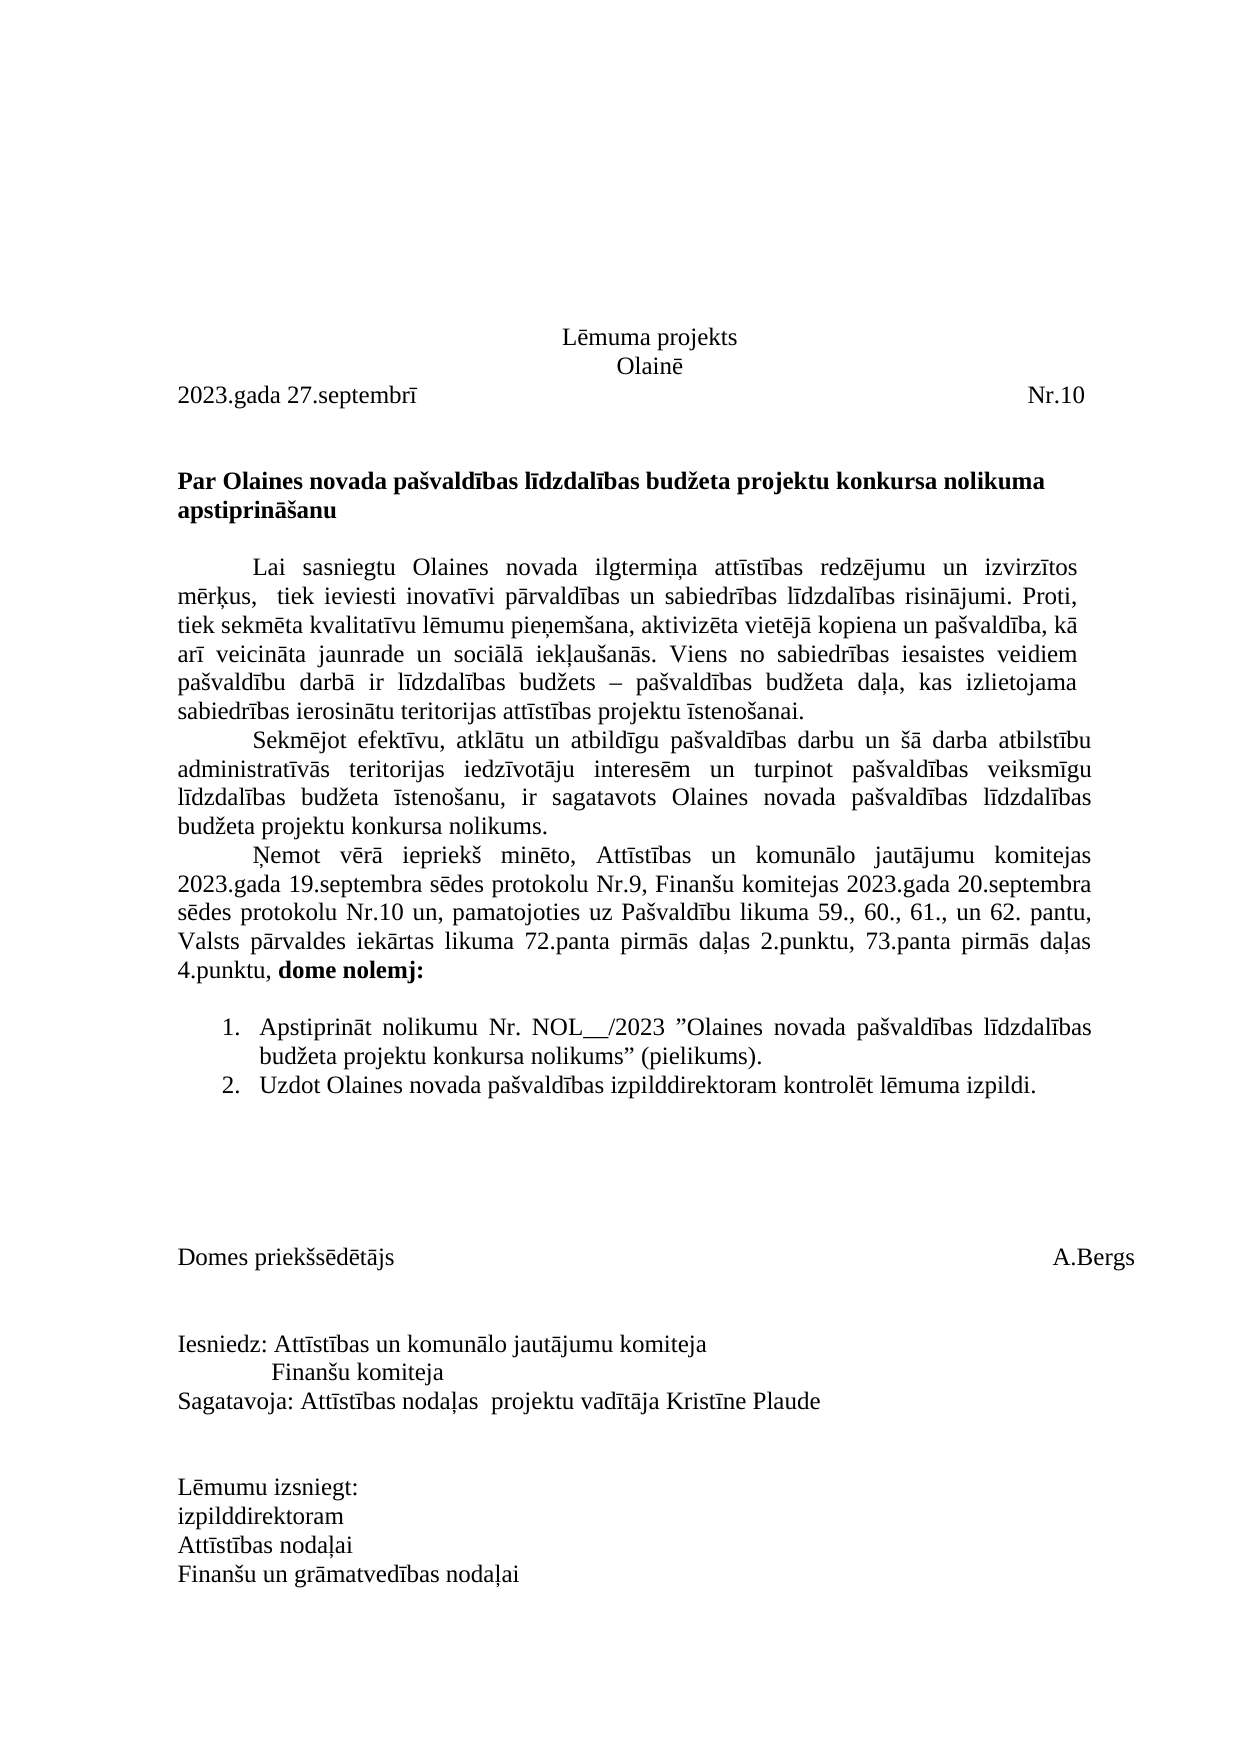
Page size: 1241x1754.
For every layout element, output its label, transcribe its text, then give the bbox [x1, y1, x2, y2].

text Attīstības nodaļai [177, 1530, 1117, 1559]
text Sekmējot efektīvu, atklātu un atbildīgu pašvaldības darbu un šā darba atbilstību administratīvās teritorijas iedzīvotāju interesēm un turpinot pašvaldības veiksmīgu līdzdalības budžeta īstenošanu, ir sagatavots Olaines novada pašvaldības līdzdalības budžeta projektu konkursa nolikums. [177, 725, 1092, 840]
text Sagatavoja: Attīstības nodaļas projektu vadītāja Kristīne Plaude [177, 1386, 1117, 1415]
text Lai sasniegtu Olaines novada ilgtermiņa attīstības redzējumu un izvirzītos mērķus, tiek ieviesti inovatīvi pārvaldības un sabiedrības līdzdalības risinājumi. Proti, tiek sekmēta kvalitatīvu lēmumu pieņemšana, aktivizēta vietējā kopiena un pašvaldība, kā arī veicināta jaunrade un sociālā iekļaušanās. Viens no sabiedrības iesaistes veidiem pašvaldību darbā ir līdzdalības budžets – pašvaldības budžeta daļa, kas izlietojama sabiedrības ierosinātu teritorijas attīstības projektu īstenošanai. [177, 552, 1078, 725]
text Lēmuma projekts [177, 322, 1122, 351]
list Apstiprināt nolikumu Nr. NOL__/2023 ”Olaines novada pašvaldības līdzdalības budžeta projektu konkursa nolikums” (pielikums). [222, 1012, 1093, 1070]
text Domes priekšsēdētājs A.Bergs [177, 1242, 1191, 1271]
text Finanšu komiteja [177, 1357, 1088, 1386]
text Iesniedz: Attīstības un komunālo jautājumu komiteja [177, 1329, 1088, 1357]
text izpilddirektoram [177, 1501, 1117, 1530]
list Uzdot Olaines novada pašvaldības izpilddirektoram kontrolēt lēmuma izpildi. [222, 1070, 1122, 1099]
text Lēmumu izsniegt: [177, 1472, 1117, 1501]
text Finanšu un grāmatvedības nodaļai [177, 1559, 1117, 1587]
text Ņemot vērā iepriekš minēto, Attīstības un komunālo jautājumu komitejas 2023.gada 19.septembra sēdes protokolu Nr.9, Finanšu komitejas 2023.gada 20.septembra sēdes protokolu Nr.10 un, pAttīstības un komunālo jautājumu komitejas 2021.gada 16.martasēdes protokolu Nr.3amatojoties uz Pašvaldību likuma 59., 60., 61., un 62. pantu, Valsts pārvaldes iekārtas likuma 72.panta pirmās daļas 2.punktu, 73.panta pirmās daļas 4.punktu, dome nolemj: [177, 840, 1092, 984]
text 2023.gada 27.septembrī Nr.10 [177, 380, 1093, 409]
text Par Olaines novada pašvaldības līdzdalības budžeta projektu konkursa nolikuma apstiprināšanu [177, 466, 1093, 524]
text Olainē [177, 351, 1122, 380]
